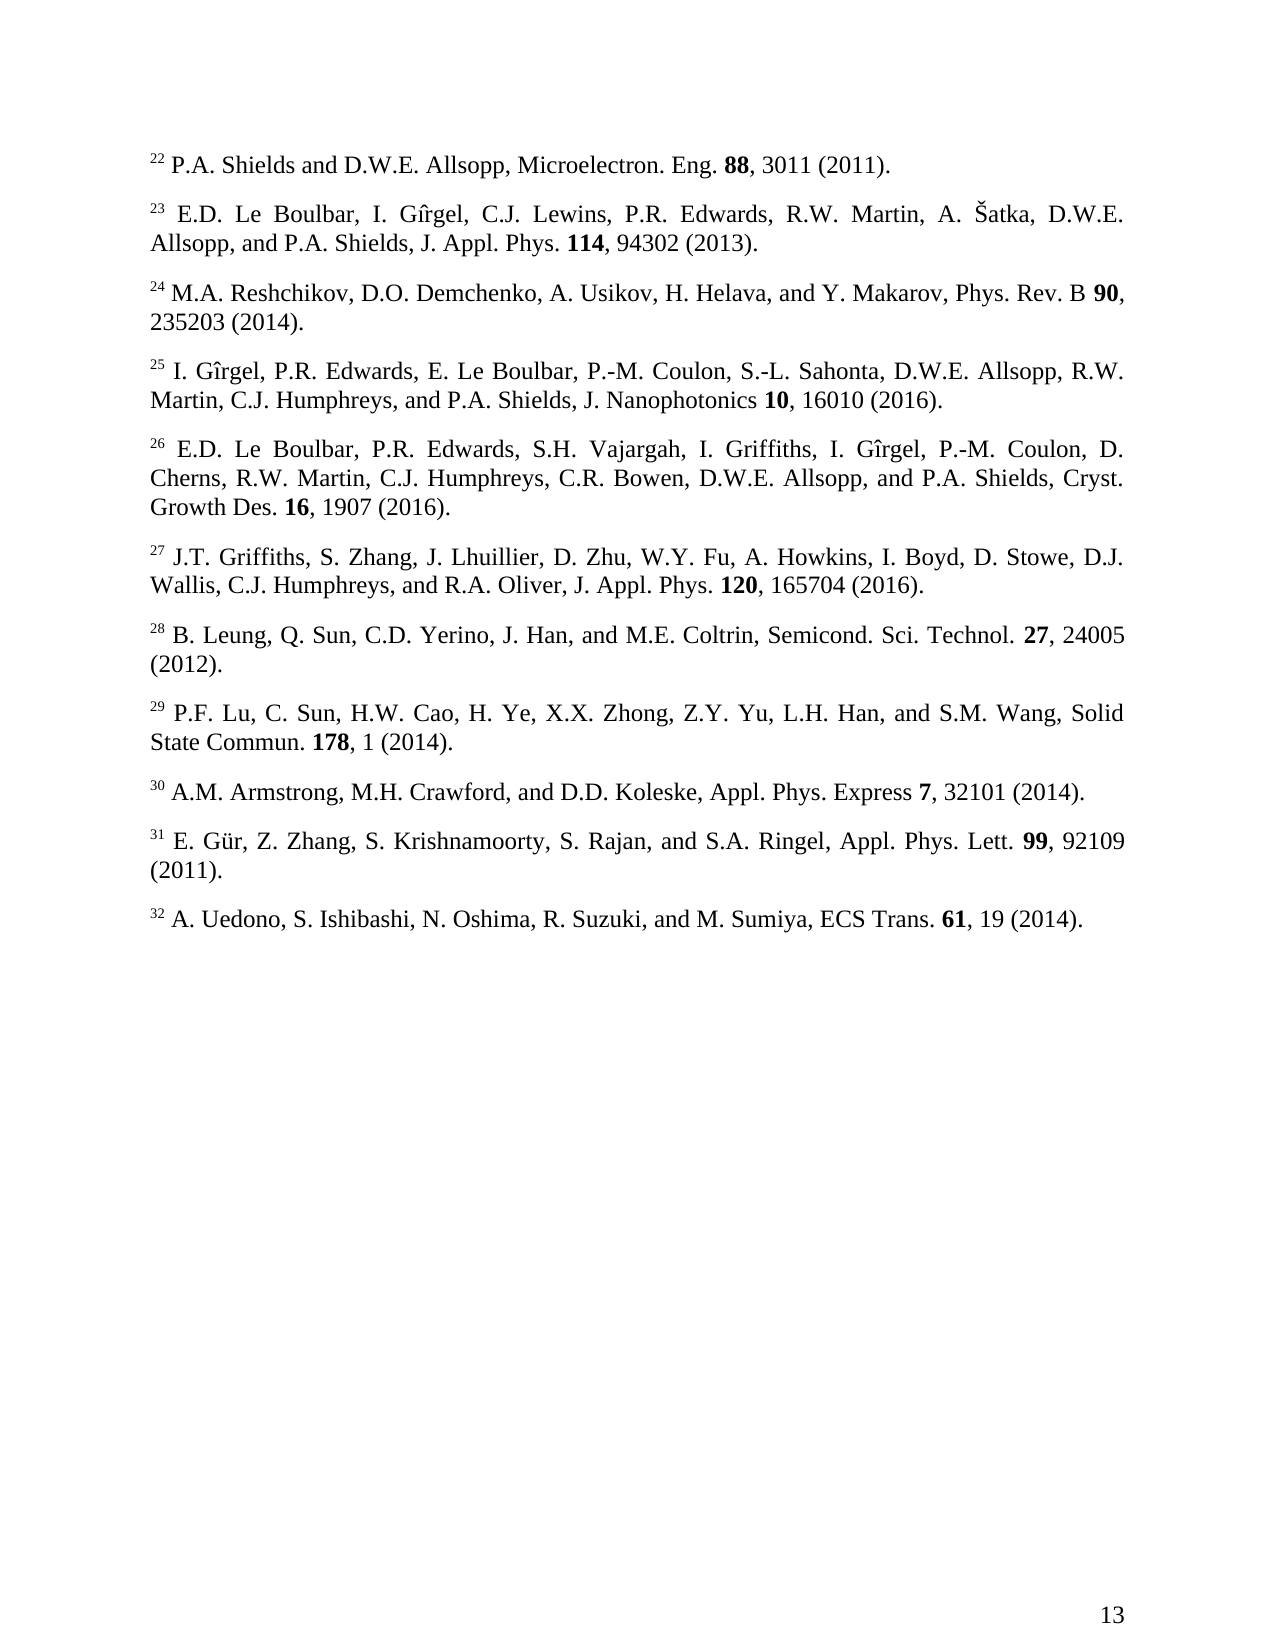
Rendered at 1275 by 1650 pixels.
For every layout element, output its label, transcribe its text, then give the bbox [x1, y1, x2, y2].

text 22 P.A. Shields and D.W.E. Allsopp, Microelectron. Eng. 88, 3011 (2011). [150, 150, 1125, 179]
text 25 I. Gîrgel, P.R. Edwards, E. Le Boulbar, P.-M. Coulon, S.-L. Sahonta, D.W.E. Allsopp, R.W. Martin, C.J. Humphreys, and P.A. Shields, J. Nanophotonics 10, 16010 (2016). [150, 356, 1125, 414]
text 28 B. Leung, Q. Sun, C.D. Yerino, J. Han, and M.E. Coltrin, Semicond. Sci. Technol. 27, 24005 (2012). [150, 620, 1125, 677]
text 26 E.D. Le Boulbar, P.R. Edwards, S.H. Vajargah, I. Griffiths, I. Gîrgel, P.-M. Coulon, D. Cherns, R.W. Martin, C.J. Humphreys, C.R. Bowen, D.W.E. Allsopp, and P.A. Shields, Cryst. Growth Des. 16, 1907 (2016). [150, 434, 1125, 521]
text 23 E.D. Le Boulbar, I. Gı̂rgel, C.J. Lewins, P.R. Edwards, R.W. Martin, A. Šatka, D.W.E. Allsopp, and P.A. Shields, J. Appl. Phys. 114, 94302 (2013). [150, 199, 1125, 257]
text 27 J.T. Griffiths, S. Zhang, J. Lhuillier, D. Zhu, W.Y. Fu, A. Howkins, I. Boyd, D. Stowe, D.J. Wallis, C.J. Humphreys, and R.A. Oliver, J. Appl. Phys. 120, 165704 (2016). [150, 542, 1125, 599]
text 31 E. Gür, Z. Zhang, S. Krishnamoorty, S. Rajan, and S.A. Ringel, Appl. Phys. Lett. 99, 92109 (2011). [150, 826, 1125, 884]
text 32 A. Uedono, S. Ishibashi, N. Oshima, R. Suzuki, and M. Sumiya, ECS Trans. 61, 19 (2014). [150, 904, 1125, 933]
text 29 P.F. Lu, C. Sun, H.W. Cao, H. Ye, X.X. Zhong, Z.Y. Yu, L.H. Han, and S.M. Wang, Solid State Commun. 178, 1 (2014). [150, 698, 1125, 756]
text 24 M.A. Reshchikov, D.O. Demchenko, A. Usikov, H. Helava, and Y. Makarov, Phys. Rev. B 90, 235203 (2014). [150, 278, 1125, 335]
text 30 A.M. Armstrong, M.H. Crawford, and D.D. Koleske, Appl. Phys. Express 7, 32101 (2014). [150, 777, 1125, 805]
